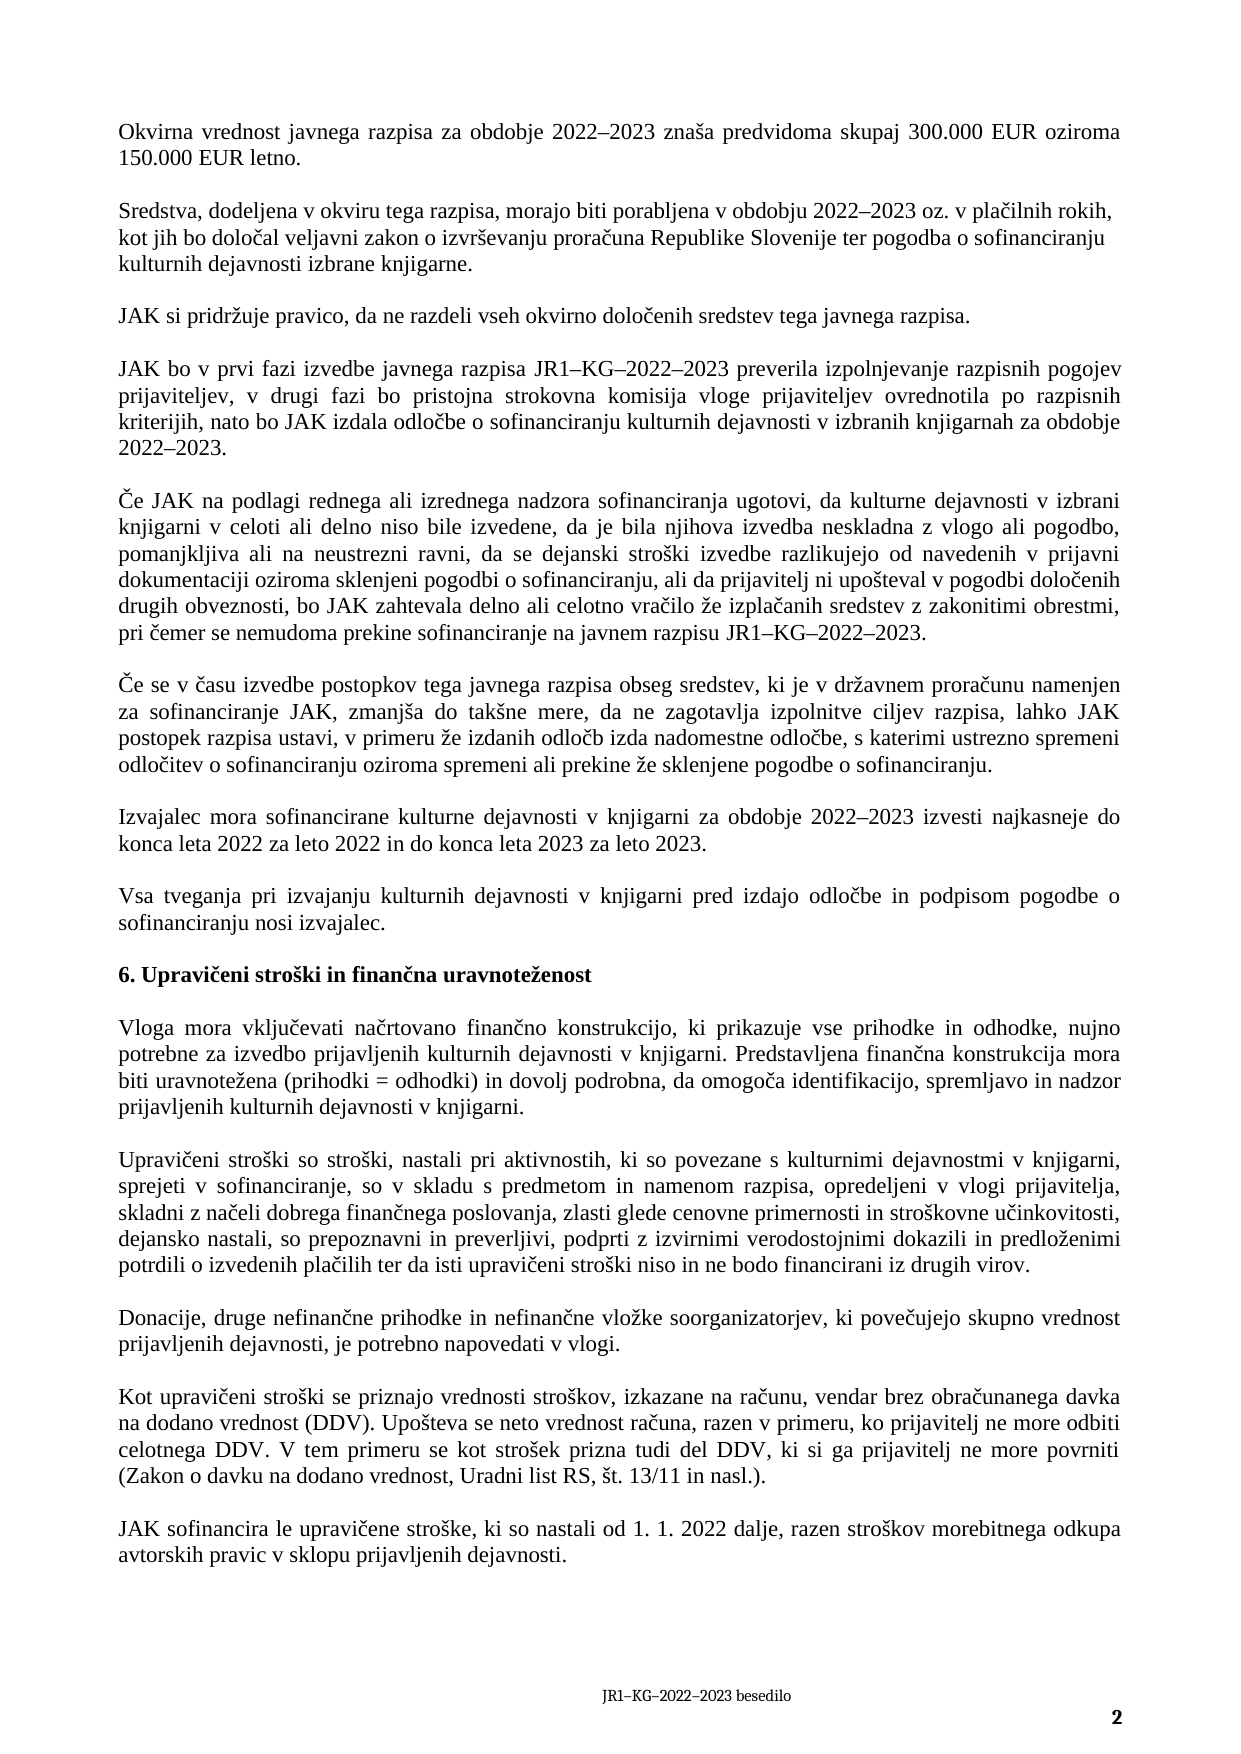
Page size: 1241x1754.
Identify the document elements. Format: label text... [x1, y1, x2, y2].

text Sredstva, dodeljena v okviru tega razpisa, morajo biti porabljena v obdobju 2022–2023 oz. v plačilnih rokih, kot jih bo določal veljavni zakon o izvrševanju proračuna Republike Slovenije ter pogodba o sofinanciranju kulturnih dejavnosti izbrane knjigarne. [118, 197, 1122, 276]
text Donacije, druge nefinančne prihodke in nefinančne vložke soorganizatorjev, ki povečujejo skupno vrednost prijavljenih dejavnosti, je potrebno napovedati v vlogi. [118, 1304, 1122, 1357]
text 6. Upravičeni stroški in finančna uravnoteženost [118, 961, 1122, 988]
text Upravičeni stroški so stroški, nastali pri aktivnostih, ki so povezane s kulturnimi dejavnostmi v knjigarni, sprejeti v sofinanciranje, so v skladu s predmetom in namenom razpisa, opredeljeni v vlogi prijavitelja, skladni z načeli dobrega finančnega poslovanja, zlasti glede cenovne primernosti in stroškovne učinkovitosti, dejansko nastali, so prepoznavni in preverljivi, podprti z izvirnimi verodostojnimi dokazili in predloženimi potrdili o izvedenih plačilih ter da isti upravičeni stroški niso in ne bodo financirani iz drugih virov. [118, 1146, 1122, 1278]
text JAK bo v prvi fazi izvedbe javnega razpisa JR1–KG–2022–2023 preverila izpolnjevanje razpisnih pogojev prijaviteljev, v drugi fazi bo pristojna strokovna komisija vloge prijaviteljev ovrednotila po razpisnih kriterijih, nato bo JAK izdala odločbe o sofinanciranju kulturnih dejavnosti v izbranih knjigarnah za obdobje 2022–2023. [118, 355, 1122, 461]
text Kot upravičeni stroški se priznajo vrednosti stroškov, izkazane na računu, vendar brez obračunanega davka na dodano vrednost (DDV). Upošteva se neto vrednost računa, razen v primeru, ko prijavitelj ne more odbiti celotnega DDV. V tem primeru se kot strošek prizna tudi del DDV, ki si ga prijavitelj ne more povrniti (Zakon o davku na dodano vrednost, Uradni list RS, št. 13/11 in nasl.). [118, 1383, 1122, 1488]
text JAK si pridržuje pravico, da ne razdeli vseh okvirno določenih sredstev tega javnega razpisa. [118, 303, 1122, 329]
text Vloga mora vključevati načrtovano finančno konstrukcijo, ki prikazuje vse prihodke in odhodke, nujno potrebne za izvedbo prijavljenih kulturnih dejavnosti v knjigarni. Predstavljena finančna konstrukcija mora biti uravnotežena (prihodki = odhodki) in dovolj podrobna, da omogoča identifikacijo, spremljavo in nadzor prijavljenih kulturnih dejavnosti v knjigarni. [118, 1014, 1122, 1119]
text Če se v času izvedbe postopkov tega javnega razpisa obseg sredstev, ki je v državnem proračunu namenjen za sofinanciranje JAK, zmanjša do takšne mere, da ne zagotavlja izpolnitve ciljev razpisa, lahko JAK postopek razpisa ustavi, v primeru že izdanih odločb izda nadomestne odločbe, s katerimi ustrezno spremeni odločitev o sofinanciranju oziroma spremeni ali prekine že sklenjene pogodbe o sofinanciranju. [118, 672, 1122, 777]
text Okvirna vrednost javnega razpisa za obdobje 2022–2023 znaša predvidoma skupaj 300.000 EUR oziroma 150.000 EUR letno. [118, 118, 1122, 171]
text Vsa tveganja pri izvajanju kulturnih dejavnosti v knjigarni pred izdajo odločbe in podpisom pogodbe o sofinanciranju nosi izvajalec. [118, 882, 1122, 935]
text Če JAK na podlagi rednega ali izrednega nadzora sofinanciranja ugotovi, da kulturne dejavnosti v izbrani knjigarni v celoti ali delno niso bile izvedene, da je bila njihova izvedba neskladna z vlogo ali pogodbo, pomanjkljiva ali na neustrezni ravni, da se dejanski stroški izvedbe razlikujejo od navedenih v prijavni dokumentaciji oziroma sklenjeni pogodbi o sofinanciranju, ali da prijavitelj ni upošteval v pogodbi določenih drugih obveznosti, bo JAK zahtevala delno ali celotno vračilo že izplačanih sredstev z zakonitimi obrestmi, pri čemer se nemudoma prekine sofinanciranje na javnem razpisu JR1–KG–2022–2023. [118, 487, 1122, 645]
text Izvajalec mora sofinancirane kulturne dejavnosti v knjigarni za obdobje 2022–2023 izvesti najkasneje do konca leta 2022 za leto 2022 in do konca leta 2023 za leto 2023. [118, 803, 1122, 856]
text JAK sofinancira le upravičene stroške, ki so nastali od 1. 1. 2022 dalje, razen stroškov morebitnega odkupa avtorskih pravic v sklopu prijavljenih dejavnosti. [118, 1515, 1122, 1568]
